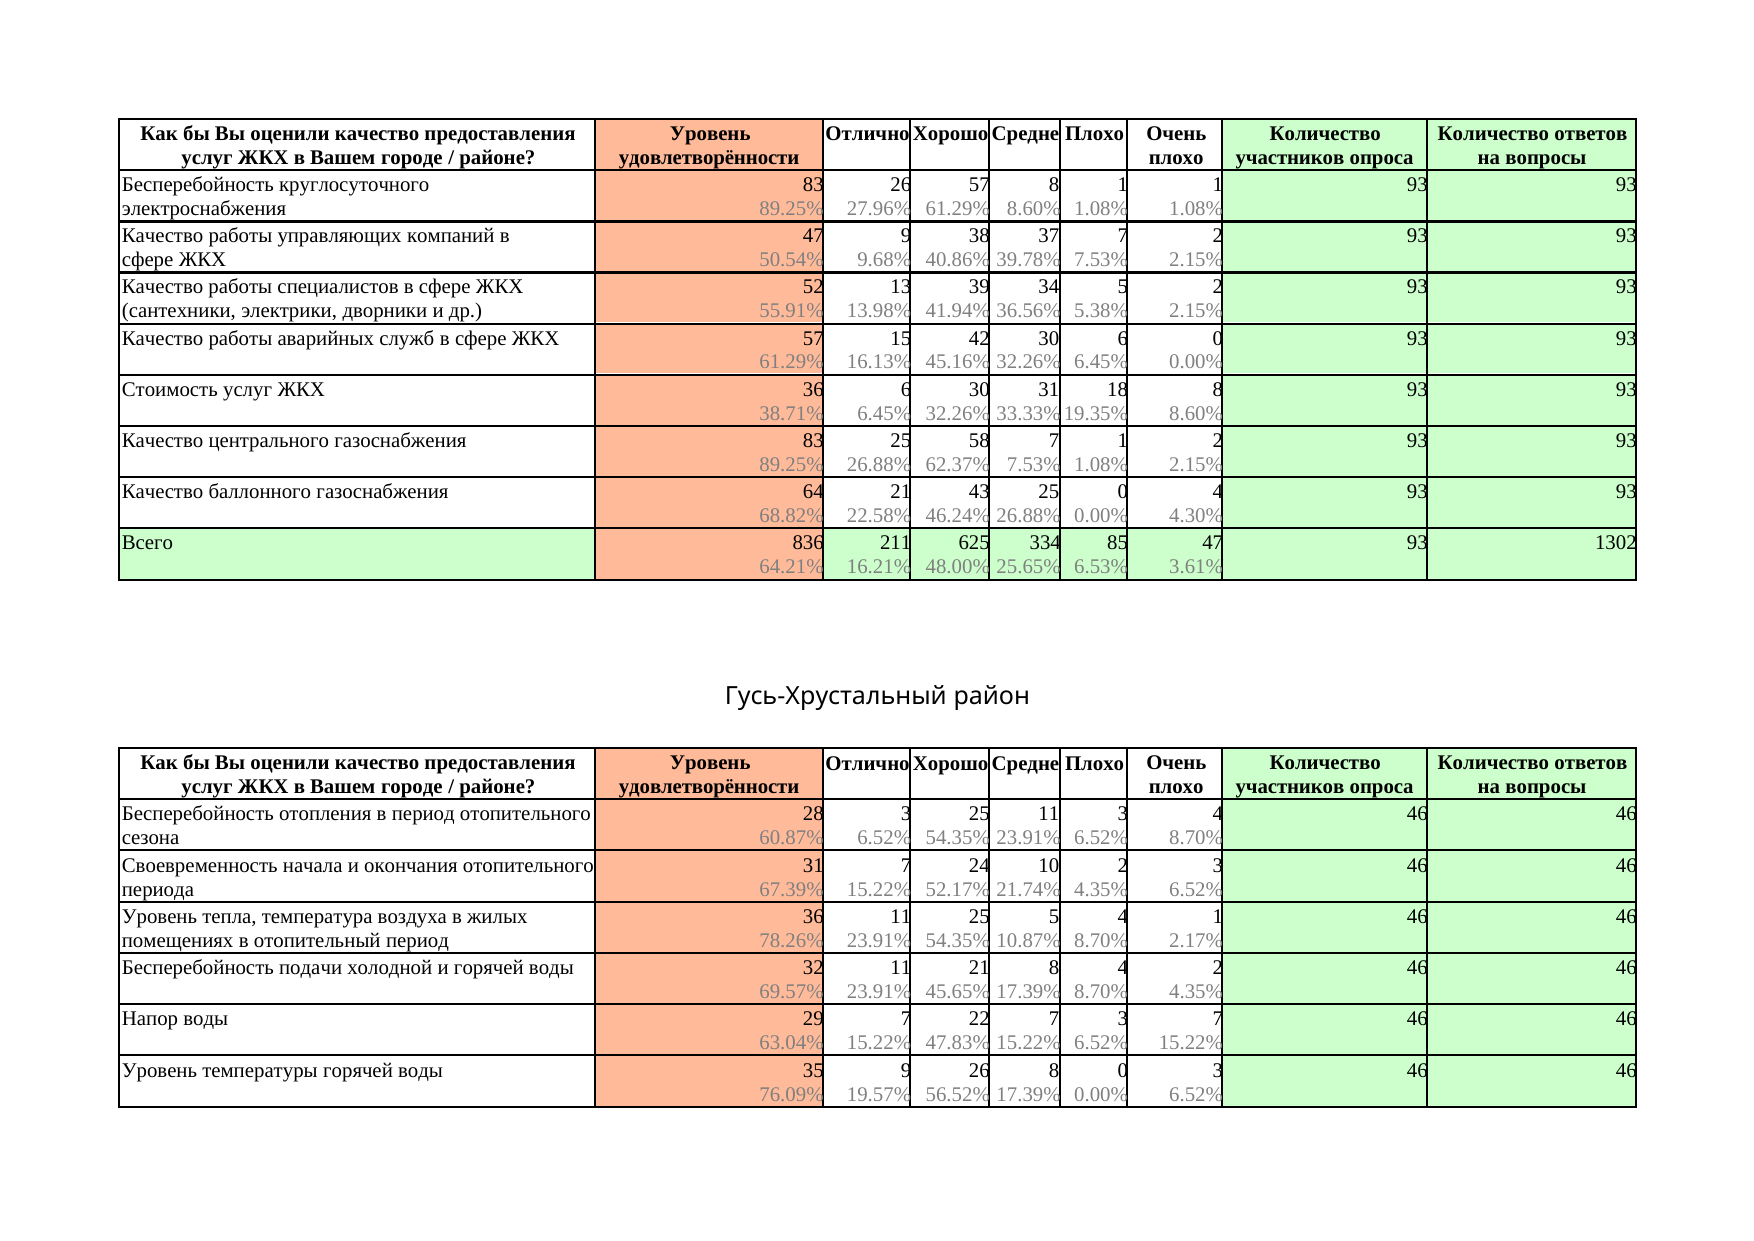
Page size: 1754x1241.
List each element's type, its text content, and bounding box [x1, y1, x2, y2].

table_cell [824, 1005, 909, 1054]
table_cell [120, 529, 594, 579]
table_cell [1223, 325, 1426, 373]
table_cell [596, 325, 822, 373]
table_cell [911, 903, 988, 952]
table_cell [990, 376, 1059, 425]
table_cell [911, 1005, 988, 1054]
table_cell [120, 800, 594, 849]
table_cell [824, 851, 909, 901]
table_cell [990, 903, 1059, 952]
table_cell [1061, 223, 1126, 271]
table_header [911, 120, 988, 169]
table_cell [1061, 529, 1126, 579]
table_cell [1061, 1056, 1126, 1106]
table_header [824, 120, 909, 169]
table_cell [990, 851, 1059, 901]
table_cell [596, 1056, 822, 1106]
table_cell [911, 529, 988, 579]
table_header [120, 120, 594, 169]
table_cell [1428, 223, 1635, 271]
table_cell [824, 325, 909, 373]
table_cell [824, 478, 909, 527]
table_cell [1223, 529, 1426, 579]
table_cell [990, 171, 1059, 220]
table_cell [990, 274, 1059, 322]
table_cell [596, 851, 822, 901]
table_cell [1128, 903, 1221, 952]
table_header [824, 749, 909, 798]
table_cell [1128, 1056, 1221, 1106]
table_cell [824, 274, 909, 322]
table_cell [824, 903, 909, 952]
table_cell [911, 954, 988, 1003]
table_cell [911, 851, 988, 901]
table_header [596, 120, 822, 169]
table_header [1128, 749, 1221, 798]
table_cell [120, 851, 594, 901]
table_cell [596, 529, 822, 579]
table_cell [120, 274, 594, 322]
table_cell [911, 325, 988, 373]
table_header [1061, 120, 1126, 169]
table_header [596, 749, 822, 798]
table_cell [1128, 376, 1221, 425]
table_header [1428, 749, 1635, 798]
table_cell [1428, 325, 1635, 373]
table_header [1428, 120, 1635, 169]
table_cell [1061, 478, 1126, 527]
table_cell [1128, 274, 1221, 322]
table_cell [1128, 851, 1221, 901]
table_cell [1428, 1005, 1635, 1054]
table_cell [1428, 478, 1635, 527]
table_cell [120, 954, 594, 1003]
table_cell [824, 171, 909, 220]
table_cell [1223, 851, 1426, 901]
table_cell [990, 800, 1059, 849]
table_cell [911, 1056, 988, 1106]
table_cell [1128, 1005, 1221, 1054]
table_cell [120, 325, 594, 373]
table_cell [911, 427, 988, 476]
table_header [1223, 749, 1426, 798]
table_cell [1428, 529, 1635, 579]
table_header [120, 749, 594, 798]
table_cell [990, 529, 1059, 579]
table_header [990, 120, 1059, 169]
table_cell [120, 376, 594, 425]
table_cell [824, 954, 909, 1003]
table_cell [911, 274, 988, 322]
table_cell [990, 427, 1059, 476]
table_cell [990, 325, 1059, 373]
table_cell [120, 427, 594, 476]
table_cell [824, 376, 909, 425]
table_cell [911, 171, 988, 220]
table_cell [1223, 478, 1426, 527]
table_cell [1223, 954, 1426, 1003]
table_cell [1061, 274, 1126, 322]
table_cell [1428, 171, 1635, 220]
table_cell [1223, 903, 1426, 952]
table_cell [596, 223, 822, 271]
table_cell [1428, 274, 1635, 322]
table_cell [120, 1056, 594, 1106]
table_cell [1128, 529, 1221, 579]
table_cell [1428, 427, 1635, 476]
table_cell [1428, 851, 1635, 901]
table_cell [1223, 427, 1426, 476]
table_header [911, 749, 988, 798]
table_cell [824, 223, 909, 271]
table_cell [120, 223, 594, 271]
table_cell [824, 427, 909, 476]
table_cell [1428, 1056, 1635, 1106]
text Гусь-Хрустальный район [267, 678, 1487, 712]
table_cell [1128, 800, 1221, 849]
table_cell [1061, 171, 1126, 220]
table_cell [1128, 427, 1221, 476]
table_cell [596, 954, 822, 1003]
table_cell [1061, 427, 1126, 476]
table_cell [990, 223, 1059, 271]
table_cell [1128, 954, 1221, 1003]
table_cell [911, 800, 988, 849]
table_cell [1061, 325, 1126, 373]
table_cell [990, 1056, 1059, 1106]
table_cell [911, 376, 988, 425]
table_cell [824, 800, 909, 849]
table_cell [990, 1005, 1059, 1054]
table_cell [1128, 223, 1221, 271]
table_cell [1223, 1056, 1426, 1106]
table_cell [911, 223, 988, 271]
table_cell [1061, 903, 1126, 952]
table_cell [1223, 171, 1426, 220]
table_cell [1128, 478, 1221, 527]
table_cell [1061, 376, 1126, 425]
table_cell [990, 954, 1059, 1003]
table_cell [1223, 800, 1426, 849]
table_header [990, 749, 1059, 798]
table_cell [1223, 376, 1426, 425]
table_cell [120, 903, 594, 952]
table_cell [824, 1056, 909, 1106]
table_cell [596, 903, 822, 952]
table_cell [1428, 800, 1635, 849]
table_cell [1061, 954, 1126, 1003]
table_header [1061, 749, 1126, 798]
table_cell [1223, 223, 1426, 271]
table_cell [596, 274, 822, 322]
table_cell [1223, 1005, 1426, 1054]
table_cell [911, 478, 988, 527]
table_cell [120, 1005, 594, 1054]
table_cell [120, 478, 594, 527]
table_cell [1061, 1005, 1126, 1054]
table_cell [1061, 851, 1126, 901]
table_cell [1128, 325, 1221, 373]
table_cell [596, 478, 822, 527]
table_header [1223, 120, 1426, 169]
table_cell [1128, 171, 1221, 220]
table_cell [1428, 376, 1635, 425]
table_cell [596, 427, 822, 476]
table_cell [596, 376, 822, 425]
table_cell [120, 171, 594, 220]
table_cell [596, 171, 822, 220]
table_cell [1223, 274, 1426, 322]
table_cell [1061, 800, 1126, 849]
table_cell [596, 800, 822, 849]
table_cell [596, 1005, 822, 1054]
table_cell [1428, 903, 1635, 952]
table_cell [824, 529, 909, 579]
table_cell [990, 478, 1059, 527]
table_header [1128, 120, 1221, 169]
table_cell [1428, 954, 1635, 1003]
